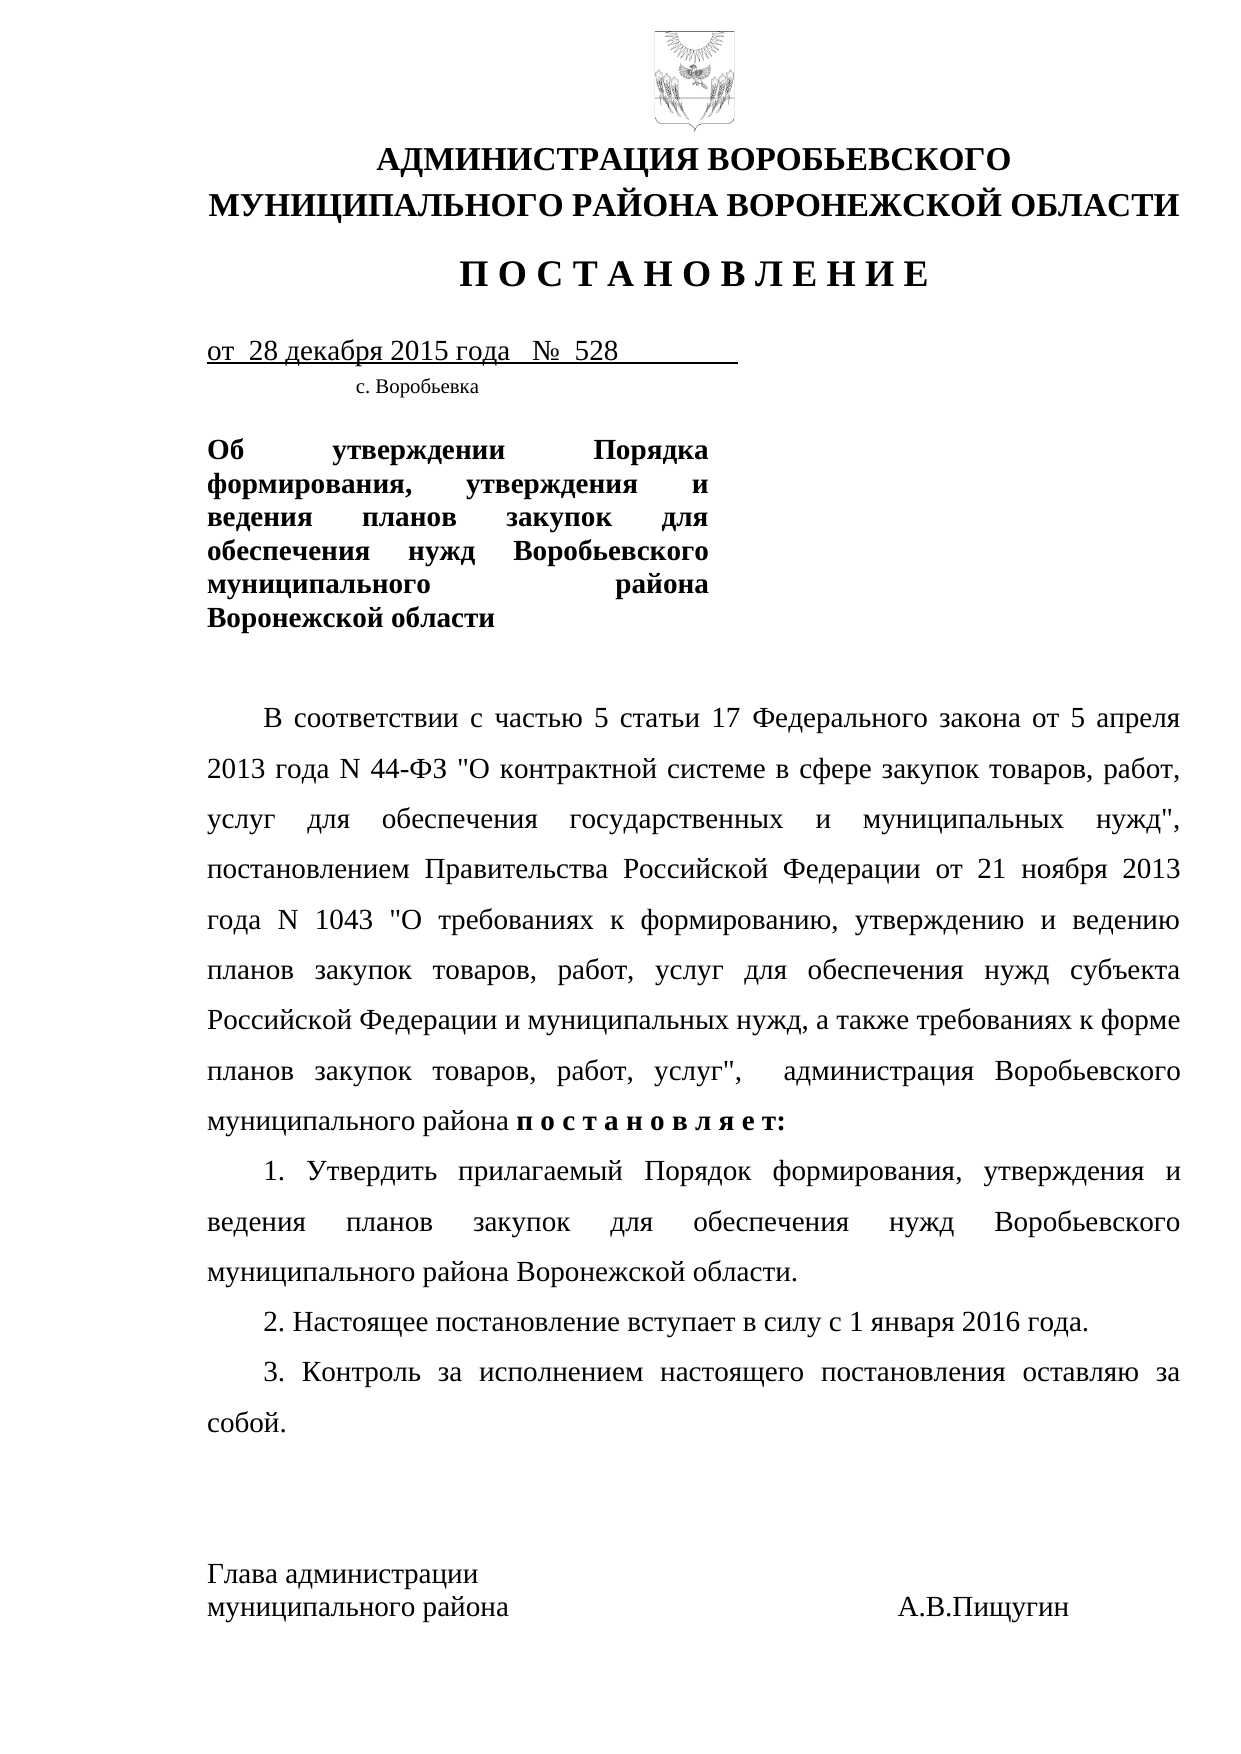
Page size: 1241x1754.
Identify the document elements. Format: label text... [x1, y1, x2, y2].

text Об утверждении Порядка формирования, утверждения и ведения планов закупок для обеспечения нужд Воробьевского муниципального района Воронежской области [207, 432, 709, 633]
text Глава администрации [207, 1556, 1181, 1589]
title 1. Утвердить прилагаемый Порядок формирования, утверждения и ведения планов закупок для обеспечения нужд Воробьевского муниципального района Воронежской области. [207, 1153, 1181, 1287]
text 2. Настоящее постановление вступает в силу с 1 января 2016 года. [207, 1304, 1181, 1338]
text АДМИНИСТРАЦИЯ ВОРОБЬЕВСКОГО [207, 118, 1181, 177]
picture [654, 31, 735, 132]
text МУНИЦИПАЛЬНОГО РАЙОНА ВОРОНЕЖСКОЙ ОБЛАСТИ [207, 185, 1181, 223]
text муниципального района А.В.Пищугин [207, 1589, 1181, 1623]
text П О С Т А Н О В Л Е Н И Е [207, 252, 1181, 295]
text от 28 декабря 2015 года № 528 [207, 333, 1181, 367]
title 3. Контроль за исполнением настоящего постановления оставляю за собой. [207, 1354, 1181, 1438]
text В соответствии с частью 5 статьи 17 Федерального закона от 5 апреля N 44-ФЗ "О контрактной системе в сфере закупок товаров, работ, услуг для обеспечения государственных и муниципальных нужд", постановлением Правительства Российской Федерации от 21 ноября N 1043 "О требованиях к формированию, утверждению и ведению планов закупок товаров, работ, услуг для обеспечения нужд субъекта Российской Федерации и муниципальных нужд, а также требованиях к форме планов закупок товаров, работ, услуг", администрация Воробьевского муниципального района п о с т а н о в л я е т: [207, 701, 1181, 1137]
text с. Воробьевка [207, 373, 1181, 398]
